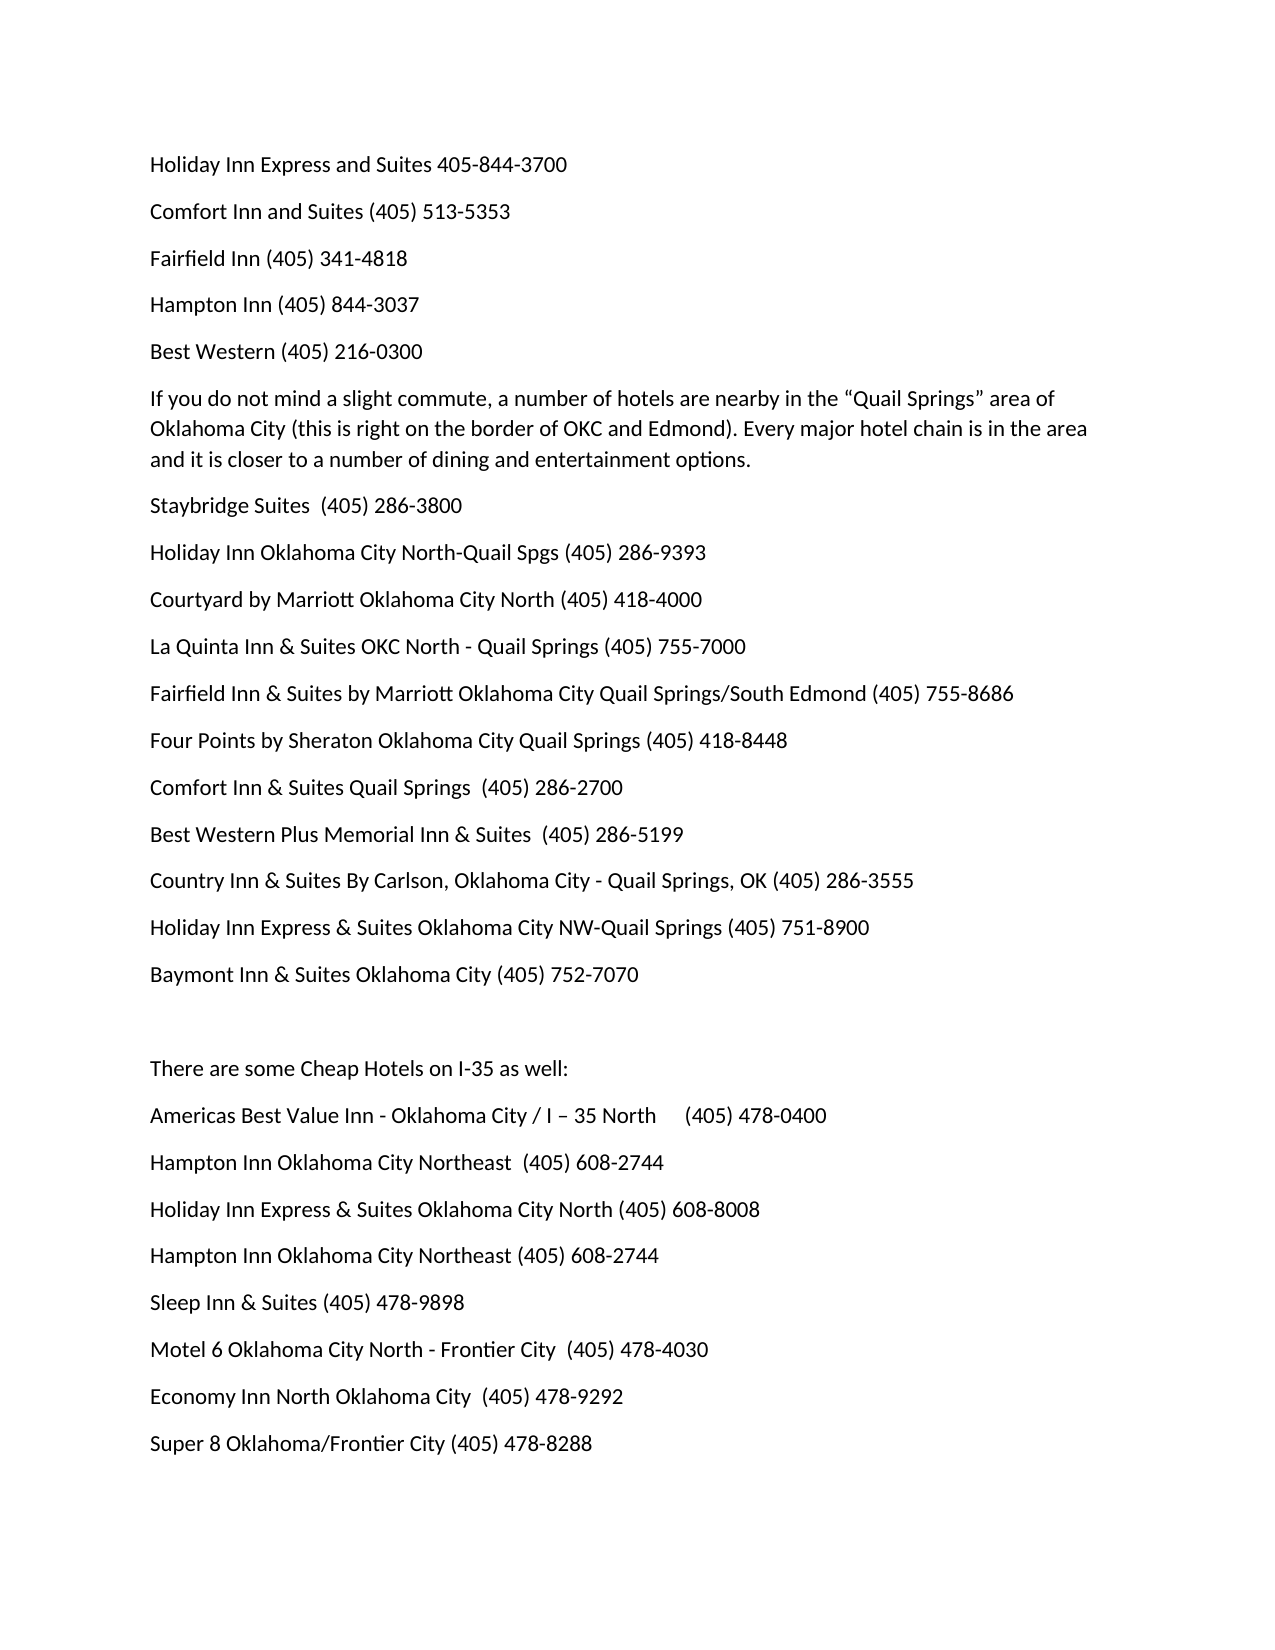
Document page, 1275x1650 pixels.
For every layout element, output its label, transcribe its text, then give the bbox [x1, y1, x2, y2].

text Holiday Inn Oklahoma City North-Quail Spgs (405) 286-9393 [150, 538, 1125, 567]
text If you do not mind a slight commute, a number of hotels are nearby in the “Quail Springs” area of Oklahoma City (this is right on the border of OKC and Edmond). Every major hotel chain is in the area and it is closer to a number of dining and entertainment options. [150, 384, 1125, 473]
text Americas Best Value Inn - Oklahoma City / I – 35 North (405) 478-0400 [150, 1101, 1125, 1129]
text Holiday Inn Express and Suites 405-844-3700 [150, 150, 1125, 178]
text La Quinta Inn & Suites OKC North - Quail Springs (405) 755-7000 [150, 632, 1125, 660]
text Comfort Inn & Suites Quail Springs (405) 286-2700 [150, 773, 1125, 801]
text Sleep Inn & Suites (405) 478-9898 [150, 1288, 1125, 1317]
text Staybridge Suites (405) 286-3800 [150, 492, 1125, 520]
text Four Points by Sheraton Oklahoma City Quail Springs (405) 418-8448 [150, 726, 1125, 754]
text Fairfield Inn & Suites by Marriott Oklahoma City Quail Springs/South Edmond (405) 755-8686 [150, 679, 1125, 707]
text Country Inn & Suites By Carlson, Oklahoma City - Quail Springs, OK (405) 286-3555 [150, 867, 1125, 895]
text Hampton Inn (405) 844-3037 [150, 291, 1125, 319]
text Fairfield Inn (405) 341-4818 [150, 244, 1125, 272]
text Hampton Inn Oklahoma City Northeast (405) 608-2744 [150, 1148, 1125, 1176]
text There are some Cheap Hotels on I-35 as well: [150, 1054, 1125, 1082]
text Courtyard by Marriott Oklahoma City North (405) 418-4000 [150, 585, 1125, 613]
text Super 8 Oklahoma/Frontier City (405) 478-8288 [150, 1429, 1125, 1457]
text Comfort Inn and Suites (405) 513-5353 [150, 197, 1125, 225]
text Holiday Inn Express & Suites Oklahoma City NW-Quail Springs (405) 751-8900 [150, 913, 1125, 942]
text Best Western Plus Memorial Inn & Suites (405) 286-5199 [150, 820, 1125, 848]
text Economy Inn North Oklahoma City (405) 478-9292 [150, 1382, 1125, 1410]
text Baymont Inn & Suites Oklahoma City (405) 752-7070 [150, 960, 1125, 988]
text Hampton Inn Oklahoma City Northeast (405) 608-2744 [150, 1242, 1125, 1270]
text Motel 6 Oklahoma City North - Frontier City (405) 478-4030 [150, 1335, 1125, 1363]
text Holiday Inn Express & Suites Oklahoma City North (405) 608-8008 [150, 1195, 1125, 1223]
text Best Western (405) 216-0300 [150, 337, 1125, 366]
